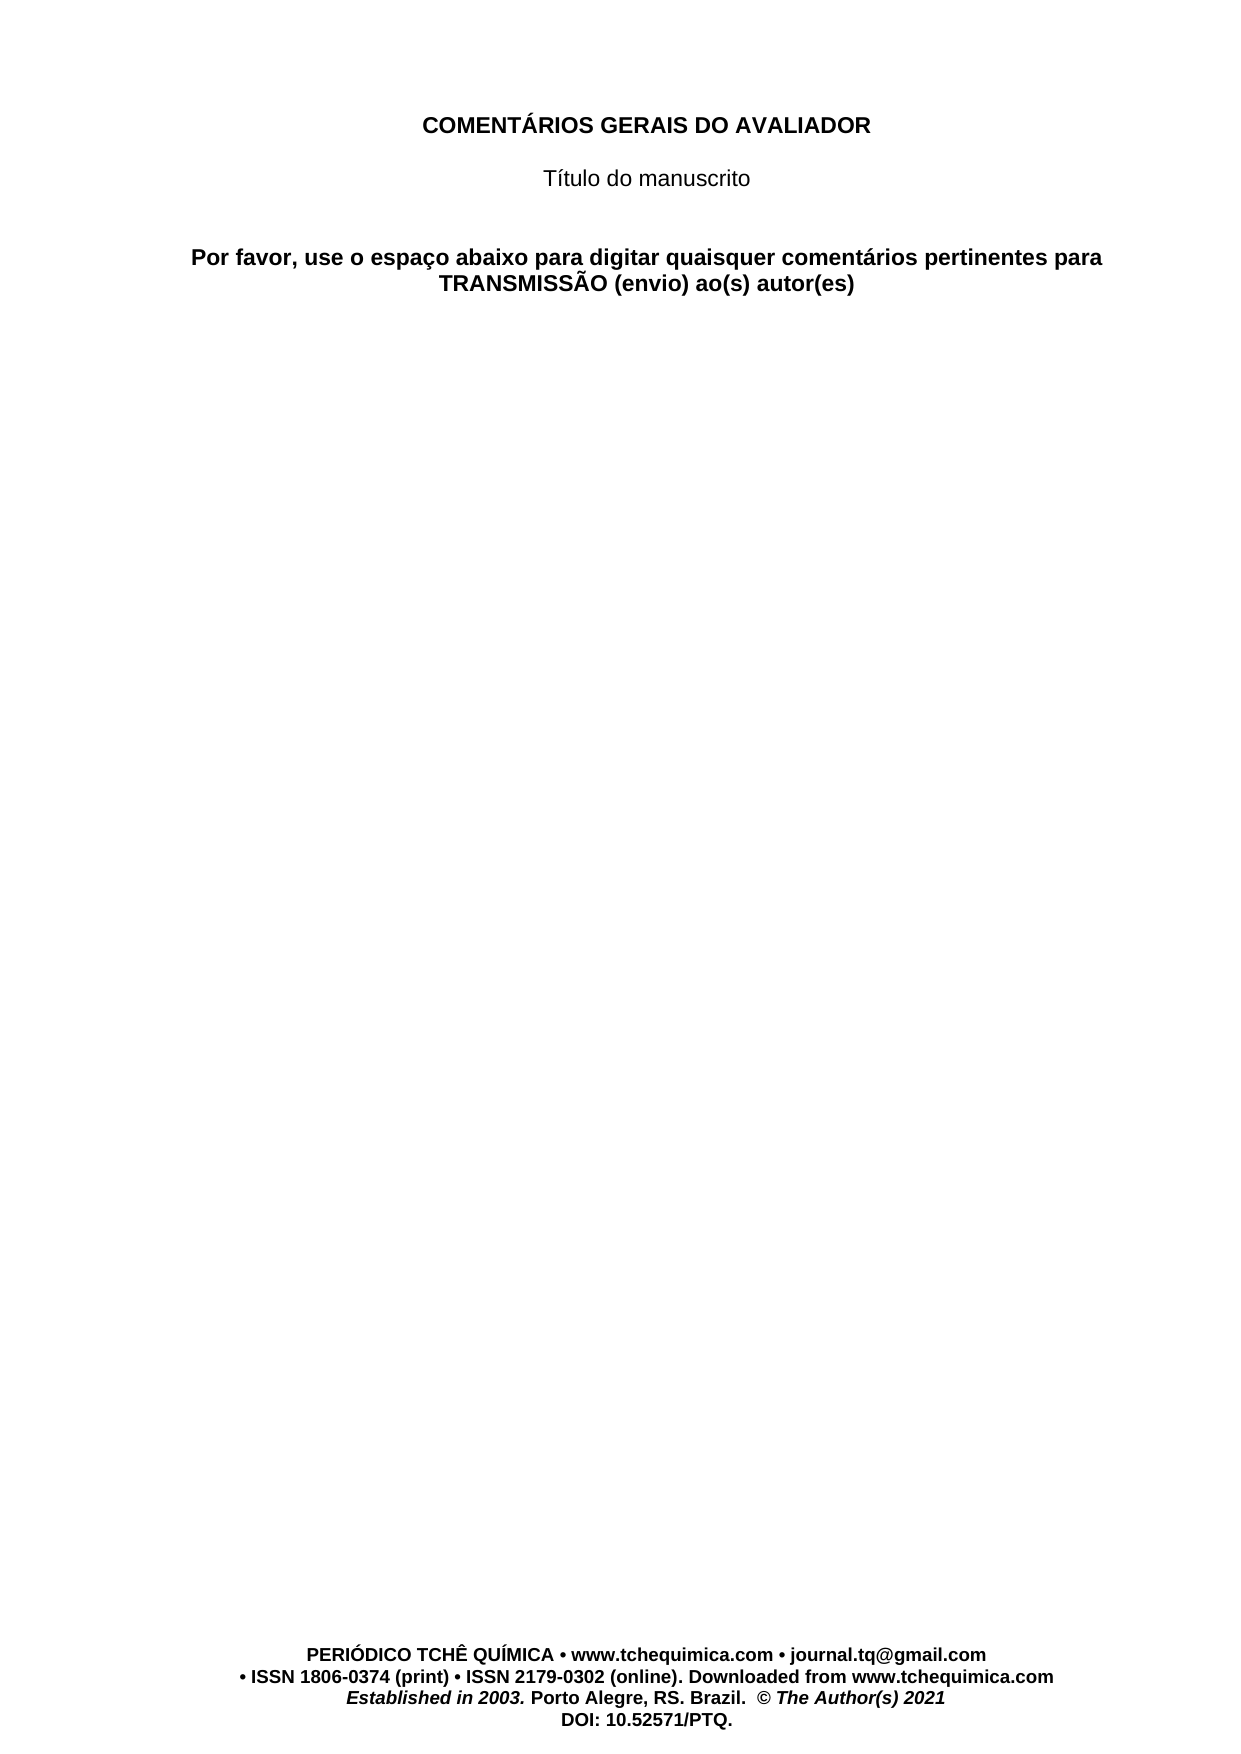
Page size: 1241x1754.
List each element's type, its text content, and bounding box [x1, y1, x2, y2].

text Por favor, use o espaço abaixo para digitar quaisquer comentários pertinentes para TRANSMISSÃO (envio) ao(s) autor(es) [130, 244, 1163, 297]
text Título do manuscrito [130, 165, 1163, 191]
text COMENTÁRIOS GERAIS DO AVALIADOR [130, 112, 1163, 138]
